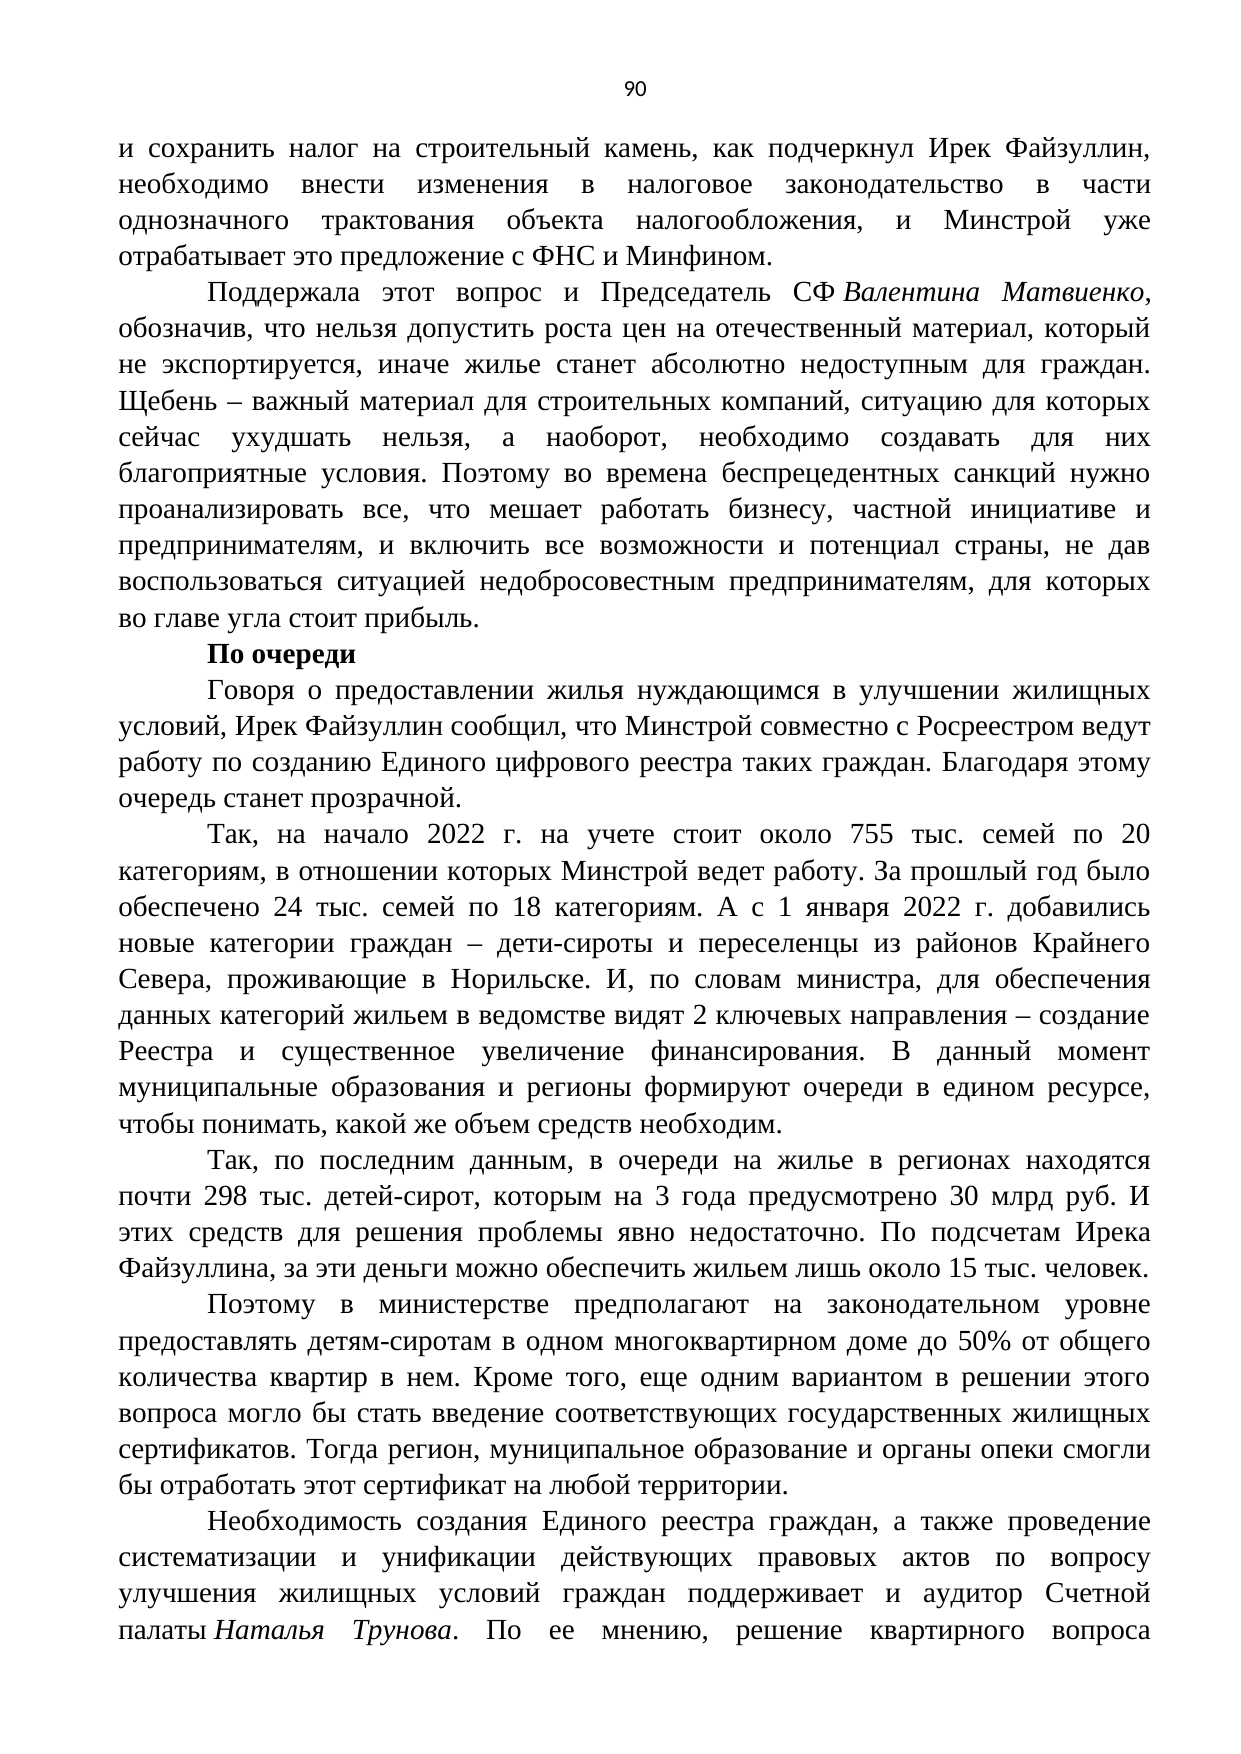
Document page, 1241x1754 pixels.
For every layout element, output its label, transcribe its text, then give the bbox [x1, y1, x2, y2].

text Поддержала этот вопрос и Председатель СФ Валентина Матвиенко, обозначив, что нельзя допустить роста цен на отечественный материал, который не экспортируется, иначе жилье станет абсолютно недоступным для граждан. Щебень – важный материал для строительных компаний, ситуацию для которых сейчас ухудшать нельзя, а наоборот, необходимо создавать для них благоприятные условия. Поэтому во времена беспрецедентных санкций нужно проанализировать все, что мешает работать бизнесу, частной инициативе и предпринимателям, и включить все возможности и потенциал страны, не дав воспользоваться ситуацией недобросовестным предпринимателям, для которых во главе угла стоит прибыль. [118, 274, 1152, 633]
text Говоря о предоставлении жилья нуждающимся в улучшении жилищных условий, Ирек Файзуллин сообщил, что Минстрой совместно с Росреестром ведут работу по созданию Единого цифрового реестра таких граждан. Благодаря этому очередь станет прозрачной. [118, 672, 1152, 814]
text Поэтому в министерстве предполагают на законодательном уровне предоставлять детям-сиротам в одном многоквартирном доме до 50% от общего количества квартир в нем. Кроме того, еще одним вариантом в решении этого вопроса могло бы стать введение соответствующих государственных жилищных сертификатов. Тогда регион, муниципальное образование и органы опеки смогли бы отработать этот сертификат на любой территории. [118, 1286, 1152, 1501]
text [118, 130, 1152, 272]
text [118, 1503, 1152, 1645]
text По очереди [118, 636, 1152, 669]
text Так, на начало 2022 г. на учете стоит около 755 тыс. семей по 20 категориям, в отношении которых Минстрой ведет работу. За прошлый год было обеспечено 24 тыс. семей по 18 категориям. А с 1 января 2022 г. добавились новые категории граждан – дети-сироты и переселенцы из районов Крайнего Севера, проживающие в Норильске. И, по словам министра, для обеспечения данных категорий жильем в ведомстве видят 2 ключевых направления – создание Реестра и существенное увеличение финансирования. В данный момент муниципальные образования и регионы формируют очереди в едином ресурсе, чтобы понимать, какой же объем средств необходим. [118, 817, 1152, 1139]
text Так, по последним данным, в очереди на жилье в регионах находятся почти 298 тыс. детей-сирот, которым на 3 года предусмотрено 30 млрд руб. И этих средств для решения проблемы явно недостаточно. По подсчетам Ирека Файзуллина, за эти деньги можно обеспечить жильем лишь около 15 тыс. человек. [118, 1142, 1152, 1284]
